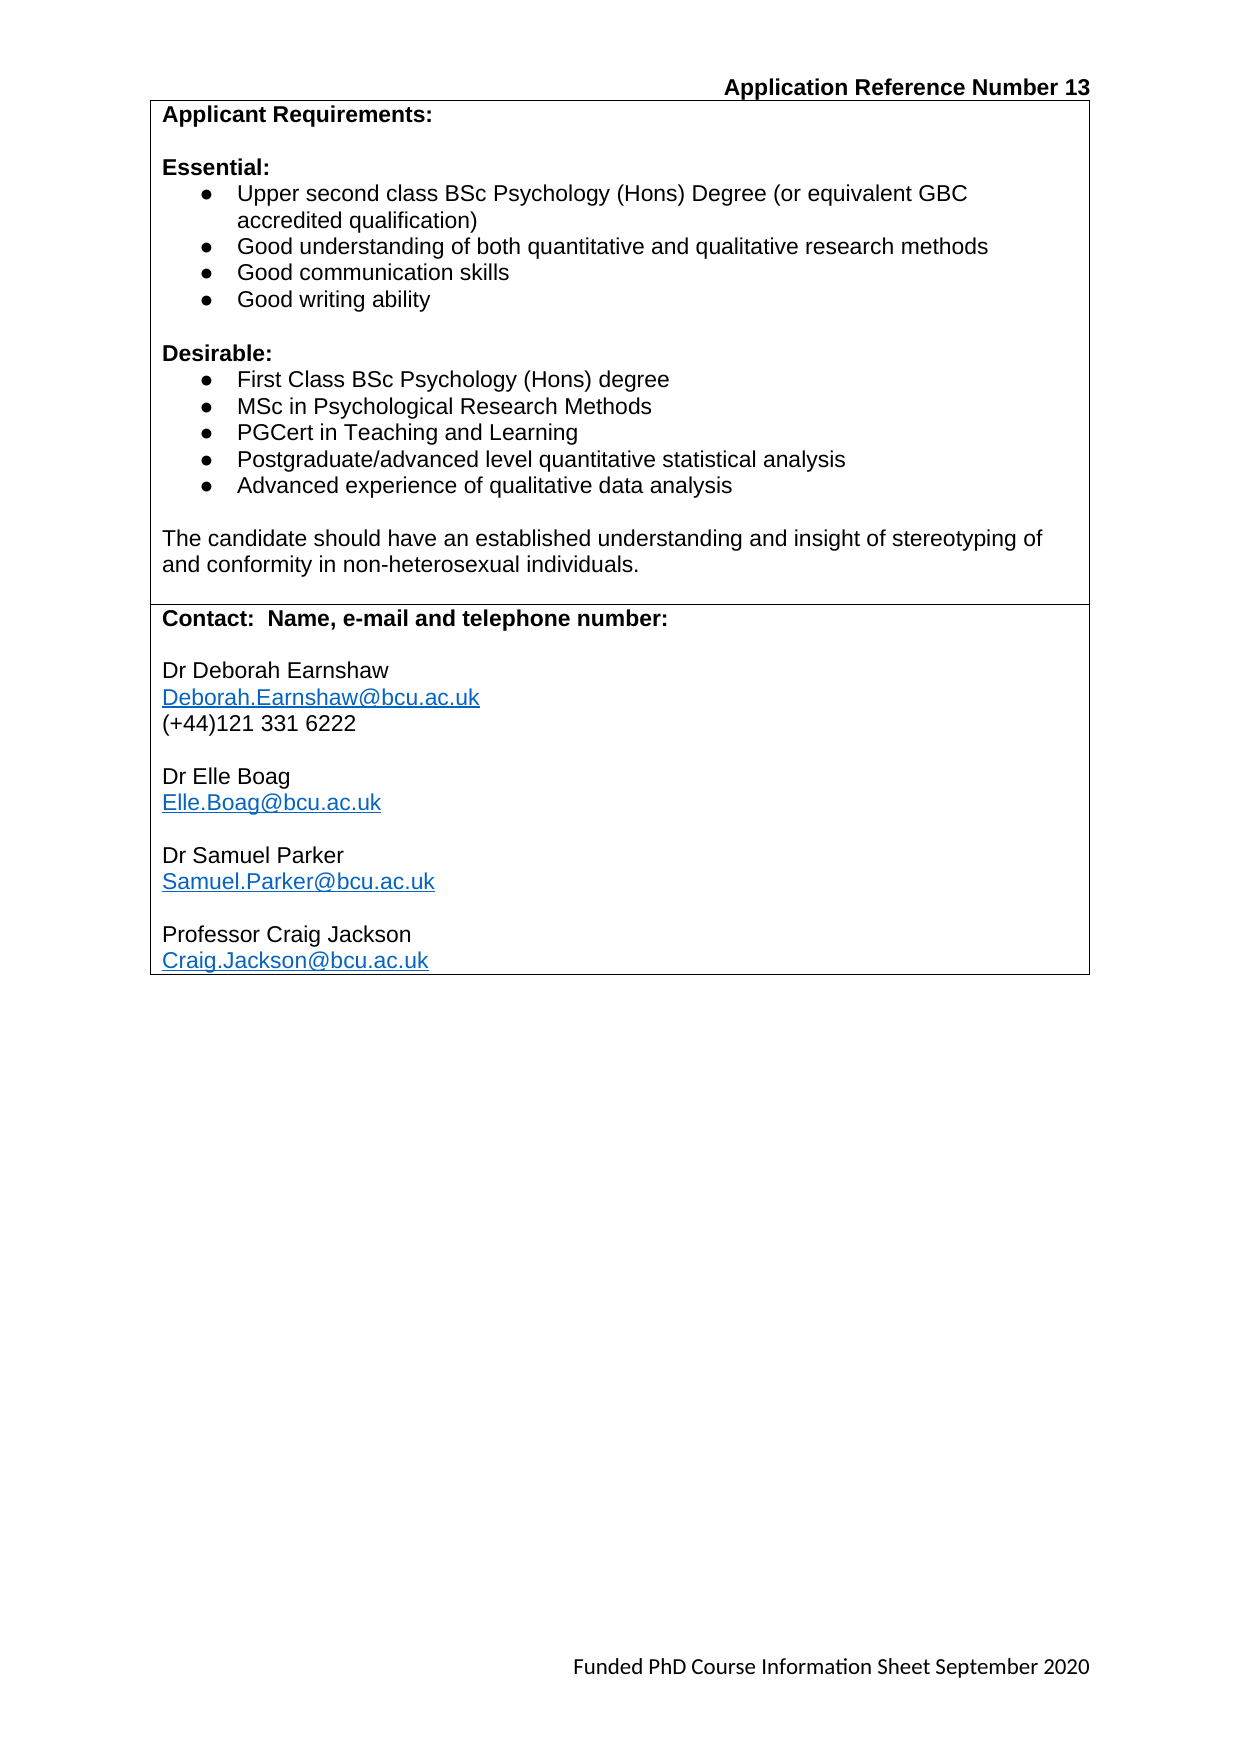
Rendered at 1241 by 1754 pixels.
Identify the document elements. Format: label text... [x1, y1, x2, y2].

table_cell Applicant Requirements: Essential: Upper second class BSc Psychology (Hons) Degree (or equivalent GBC accredited qualification) Good understanding of both quantitative and qualitative research methods Good communication skills Good writing ability Desirable: First Class BSc Psychology (Hons) degree MSc in Psychological Research Methods PGCert in Teaching and Learning Postgraduate/advanced level quantitative statistical analysis Advanced experience of qualitative data analysis The candidate should have an established understanding and insight of stereotyping of and conformity in non-heterosexual individuals. [151, 101, 1089, 604]
table_cell Contact: Name, e-mail and telephone number: Dr Deborah Earnshaw Deborah.Earnshaw@bcu.ac.uk (+44)121 331 6222 Dr Elle Boag Elle.Boag@bcu.ac.uk Dr Samuel Parker Samuel.Parker@bcu.ac.uk Professor Craig Jackson Craig.Jackson@bcu.ac.uk [151, 605, 1089, 974]
